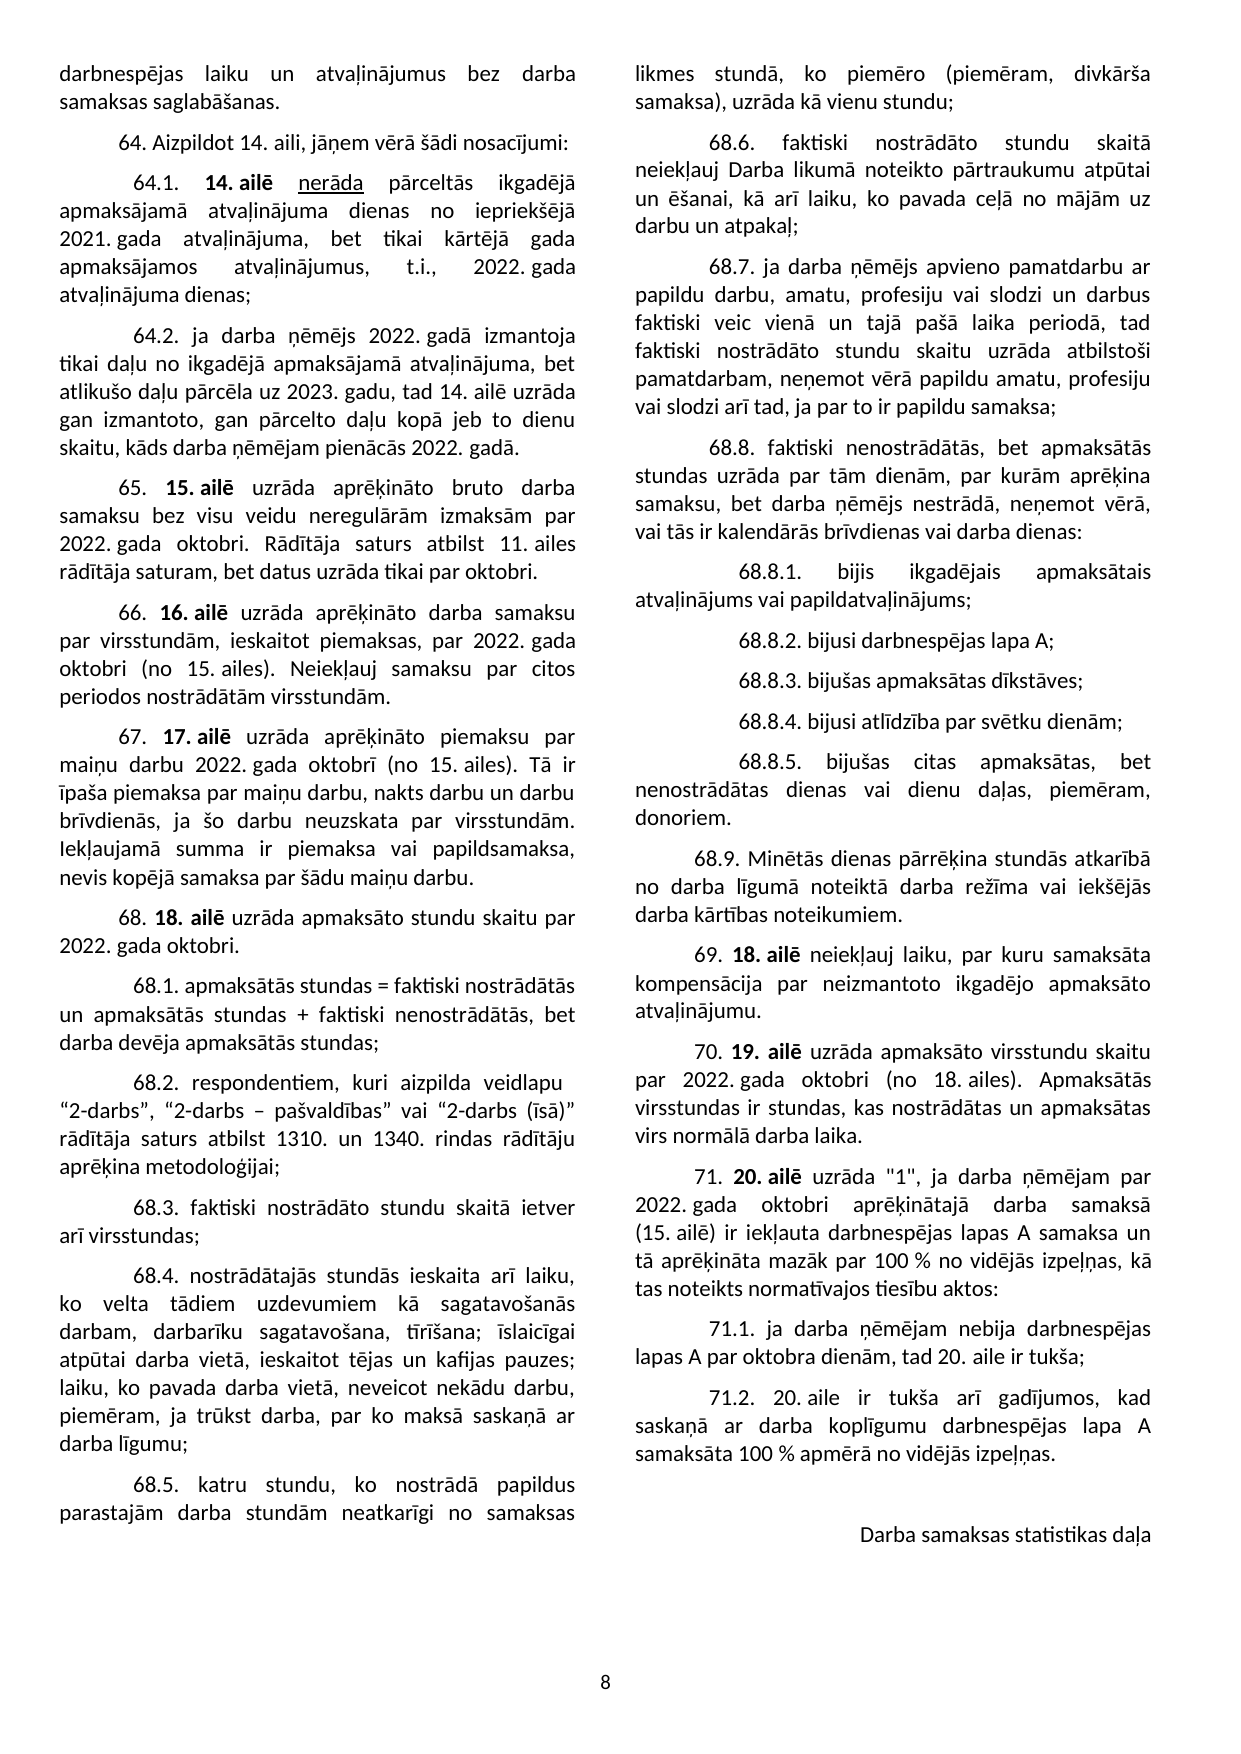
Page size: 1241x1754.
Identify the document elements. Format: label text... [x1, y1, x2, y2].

text 68.8. faktiski nenostrādātās, bet apmaksātās stundas uzrāda par tām dienām, par kurām aprēķina samaksu, bet darba ņēmējs nestrādā, neņemot vērā, vai tās ir kalendārās brīvdienas vai darba dienas: [635, 433, 1152, 545]
text 68.8.3. bijušas apmaksātas dīkstāves; [635, 666, 1152, 694]
text 65. 15. ailē uzrāda aprēķināto bruto darba samaksu bez visu veidu neregulārām izmaksām par 2022. gada oktobri. Rādītāja saturs atbilst 11. ailes rādītāja saturam, bet datus uzrāda tikai par oktobri. [59, 473, 576, 585]
text 68.4. nostrādātajās stundās ieskaita arī laiku, ko velta tādiem uzdevumiem kā sagatavošanās darbam, darbarīku sagatavošana, tīrīšana; īslaicīgai atpūtai darba vietā, ieskaitot tējas un kafijas pauzes; laiku, ko pavada darba vietā, neveicot nekādu darbu, piemēram, ja trūkst darba, par ko maksā saskaņā ar darba līgumu; [59, 1261, 576, 1457]
text 68.8.1. bijis ikgadējais apmaksātais atvaļinājums vai papildatvaļinājums; [635, 557, 1152, 613]
text 68.8.2. bijusi darbnespējas lapa A; [635, 626, 1152, 654]
text 68.3. faktiski nostrādāto stundu skaitā ietver arī virsstundas; [59, 1193, 576, 1249]
text 68.5. katru stundu, ko nostrādā papildus parastajām darba stundām neatkarīgi no samaksas likmes stundā, ko piemēro (piemēram, divkārša samaksa), uzrāda kā vienu stundu; [59, 1470, 576, 1526]
text 69. 18. ailē neiekļauj laiku, par kuru samaksāta kompensācija par neizmantoto ikgadējo apmaksāto atvaļinājumu. [635, 941, 1152, 1025]
text 66. 16. ailē uzrāda aprēķināto darba samaksu par virsstundām, ieskaitot piemaksas, par 2022. gada oktobri (no 15. ailes). Neiekļauj samaksu par citos periodos nostrādātām virsstundām. [59, 598, 576, 710]
text 64.2. ja darba ņēmējs 2022. gadā izmantoja tikai daļu no ikgadējā apmaksājamā atvaļinājuma, bet atlikušo daļu pārcēla uz 2023. gadu, tad 14. ailē uzrāda gan izmantoto, gan pārcelto daļu kopā jeb to dienu skaitu, kāds darba ņēmējam pienācās 2022. gadā. [59, 321, 576, 461]
text 67. 17. ailē uzrāda aprēķināto piemaksu par maiņu darbu 2022. gada oktobrī (no 15. ailes). Tā ir īpaša piemaksa par maiņu darbu, nakts darbu un darbu brīvdienās, ja šo darbu neuzskata par virsstundām. Iekļaujamā summa ir piemaksa vai papildsamaksa, nevis kopējā samaksa par šādu maiņu darbu. [59, 722, 576, 891]
text 68.8.4. bijusi atlīdzība par svētku dienām; [635, 707, 1152, 735]
text 68. 18. ailē uzrāda apmaksāto stundu skaitu par 2022. gada oktobri. [59, 903, 576, 959]
text 68.9. Minētās dienas pārrēķina stundās atkarībā no darba līgumā noteiktā darba režīma vai iekšējās darba kārtības noteikumiem. [635, 844, 1152, 928]
text 71.1. ja darba ņēmējam nebija darbnespējas lapas A par oktobra dienām, tad 20. aile ir tukša; [635, 1314, 1152, 1370]
text 64.1. 14. ailē nerāda pārceltās ikgadējā apmaksājamā atvaļinājuma dienas no iepriekšējā 2021. gada atvaļinājuma, bet tikai kārtējā gada apmaksājamos atvaļinājumus, t.i., 2022. gada atvaļinājuma dienas; [59, 168, 576, 308]
text 68.7. ja darba ņēmējs apvieno pamatdarbu ar papildu darbu, amatu, profesiju vai slodzi un darbus faktiski veic vienā un tajā pašā laika periodā, tad faktiski nostrādāto stundu skaitu uzrāda atbilstoši pamatdarbam, neņemot vērā papildu amatu, profesiju vai slodzi arī tad, ja par to ir papildu samaksa; [635, 252, 1152, 420]
text 68.6. faktiski nostrādāto stundu skaitā neiekļauj Darba likumā noteikto pārtraukumu atpūtai un ēšanai, kā arī laiku, ko pavada ceļā no mājām uz darbu un atpakaļ; [635, 128, 1152, 240]
text 64. Aizpildot 14. aili, jāņem vērā šādi nosacījumi: [59, 128, 576, 156]
text Darba samaksas statistikas daļa [635, 1520, 1152, 1548]
text 68.2. respondentiem, kuri aizpilda veidlapu “2-darbs”, “2-darbs – pašvaldības” vai “2-darbs (īsā)” rādītāja saturs atbilst 1310. un 1340. rindas rādītāju aprēķina metodoloģijai; [59, 1068, 576, 1180]
text 68.5. katru stundu, ko nostrādā papildus parastajām darba stundām neatkarīgi no samaksas likmes stundā, ko piemēro (piemēram, divkārša samaksa), uzrāda kā vienu stundu; [635, 59, 1152, 115]
text 71. 20. ailē uzrāda "1", ja darba ņēmējam par 2022. gada oktobri aprēķinātajā darba samaksā (15. ailē) ir iekļauta darbnespējas lapas A samaksa un tā aprēķināta mazāk par 100 % no vidējās izpeļņas, kā tas noteikts normatīvajos tiesību aktos: [635, 1162, 1152, 1302]
text 70. 19. ailē uzrāda apmaksāto virsstundu skaitu par 2022. gada oktobri (no 18. ailes). Apmaksātās virsstundas ir stundas, kas nostrādātas un apmaksātas virs normālā darba laika. [635, 1037, 1152, 1149]
text 71.2. 20. aile ir tukša arī gadījumos, kad saskaņā ar darba koplīgumu darbnespējas lapa A samaksāta 100 % apmērā no vidējās izpeļņas. [635, 1383, 1152, 1467]
text 68.1. apmaksātās stundas = faktiski nostrādātās un apmaksātās stundas + faktiski nenostrādātās, bet darba devēja apmaksātās stundas; [59, 972, 576, 1056]
text 68.8.5. bijušas citas apmaksātas, bet nenostrādātas dienas vai dienu daļas, piemēram, donoriem. [635, 747, 1152, 832]
